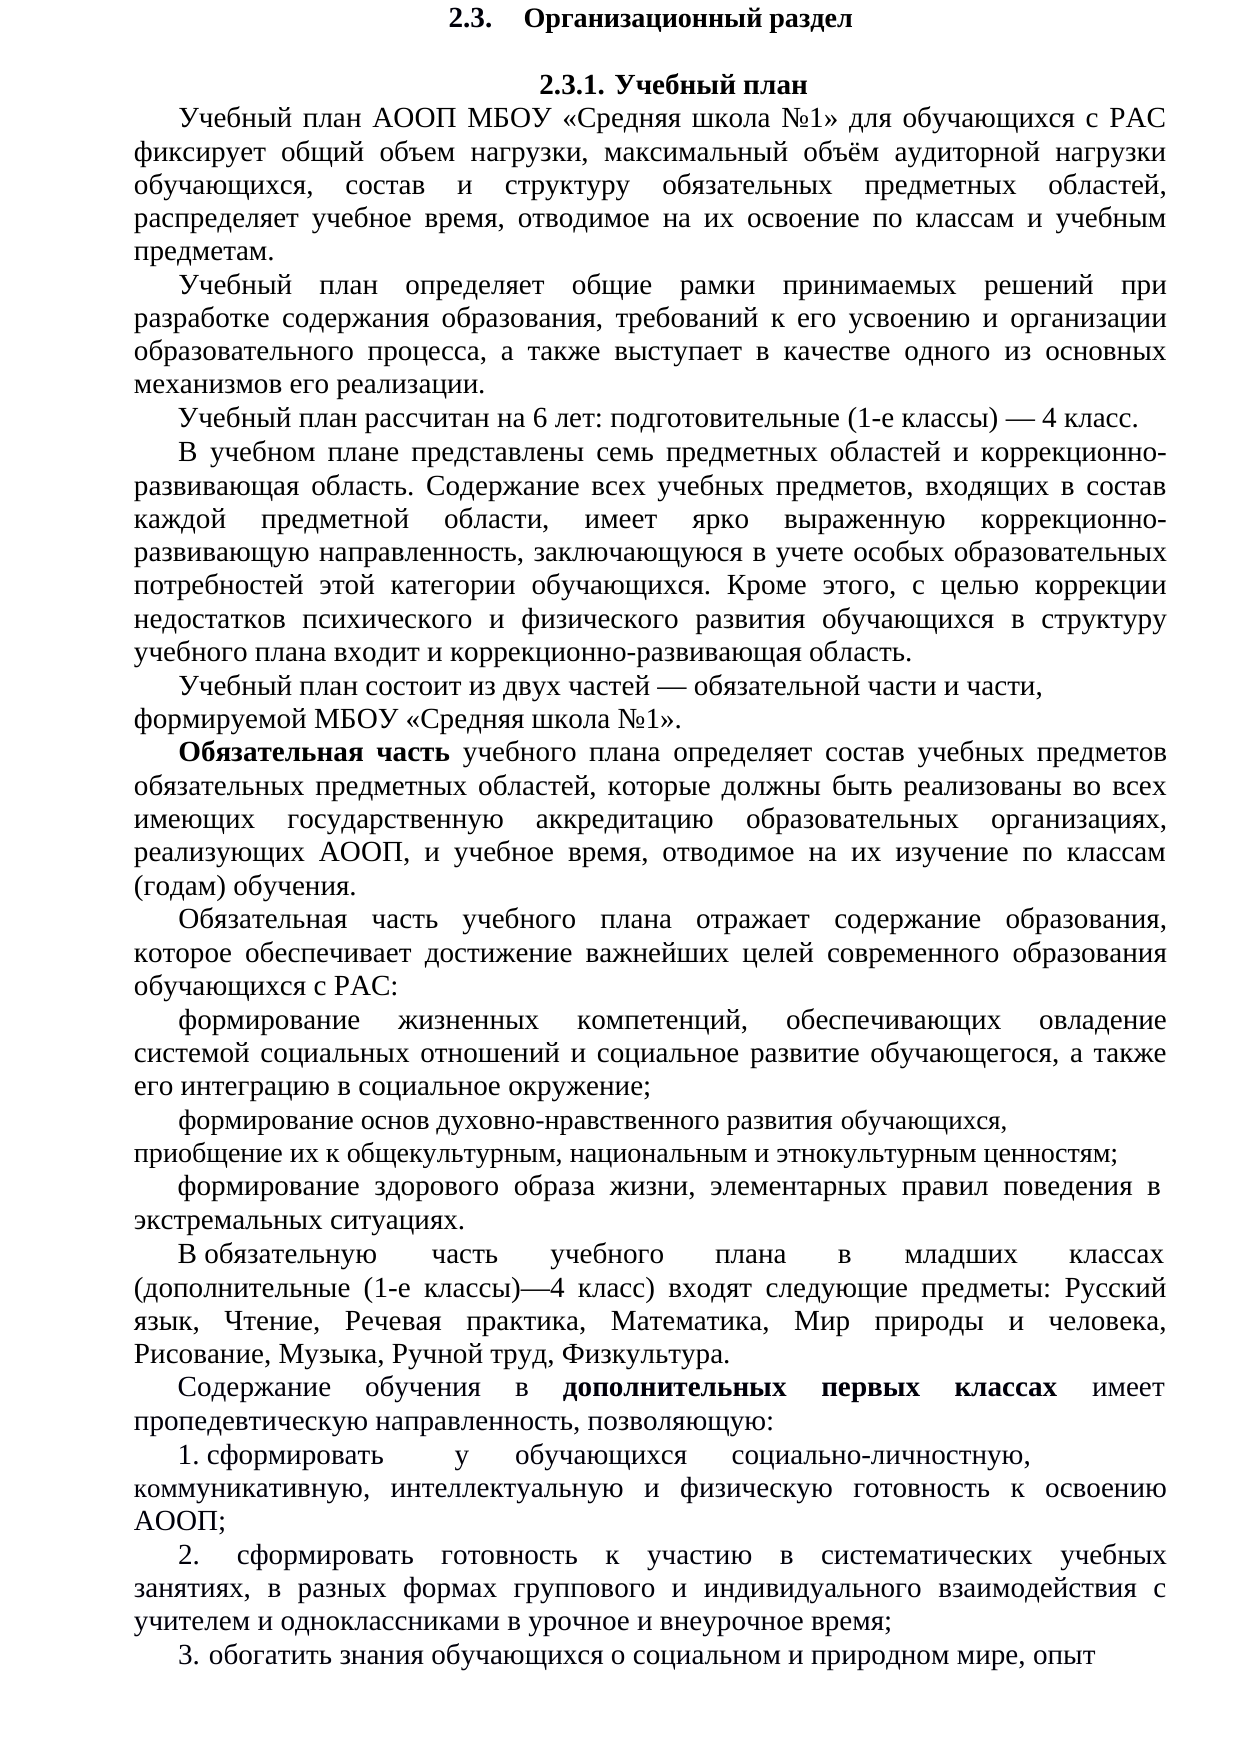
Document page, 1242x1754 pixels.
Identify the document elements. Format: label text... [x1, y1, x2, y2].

text Учебный план определяет общие рамки принимаемых решений при разработке содержания образования, требований к его усвоению и организации образовательного процесса, а также выступает в качестве одного из основных механизмов его реализации. [134, 268, 1168, 400]
text формирование здорового образа жизни, элементарных правил поведения в [177, 1169, 1168, 1202]
text Обязательная часть учебного плана отражает содержание образования, которое обеспечивает достижение важнейших целей современного образования обучающихся с РАС: [134, 903, 1168, 1001]
text 2.3. Организационный раздел [133, 0, 1168, 33]
text Учебный план состоит из двух частей — обязательной части и части, формируемой МБОУ «Средняя школа №1». [134, 669, 1168, 735]
text Учебный план АООП МБОУ «Средняя школа №1» для обучающихся с РАС фиксирует общий объем нагрузки, максимальный объём аудиторной нагрузки обучающихся, состав и структуру обязательных предметных областей, распределяет учебное время, отводимое на их освоение по классам и учебным предметам. [134, 102, 1168, 266]
text 1. сформировать у обучающихся социально-личностную, [177, 1437, 1168, 1470]
text экстремальных ситуациях. [134, 1202, 1168, 1236]
text Обязательная часть учебного плана определяет состав учебных предметов обязательных предметных областей, которые должны быть реализованы во всех имеющих государственную аккредитацию образовательных организациях, реализующих АООП, и учебное время, отводимое на их изучение по классам (годам) обучения. [134, 735, 1168, 901]
text Содержание обучения в дополнительных первых классах имеет [177, 1369, 1168, 1403]
list сформировать готовность к участию в систематических учебных занятиях, в разных формах группового и индивидуального взаимодействия с учителем и одноклассниками в урочное и внеурочное время; [134, 1538, 1168, 1637]
text 2.3.1. Учебный план [133, 67, 1214, 101]
text пропедевтическую направленность, позволяющую: [134, 1403, 1168, 1437]
text коммуникативную, интеллектуальную и физическую готовность к освоению АООП; [134, 1472, 1168, 1537]
text Учебный план рассчитан на 6 лет: подготовительные (1-е классы) ― 4 класс. [177, 400, 1168, 434]
text формирование основ духовно-нравственного развития обучающихся, приобщение их к общекультурным, национальным и этнокультурным ценностям; [134, 1103, 1155, 1169]
text (дополнительные (1-е классы)―4 класс) входят следующие предметы: Русский язык, Чтение, Речевая практика, Математика, Мир природы и человека, Рисование, Музыка, Ручной труд, Физкультура. [134, 1271, 1168, 1369]
text формирование жизненных компетенций, обеспечивающих овладение системой социальных отношений и социальное развитие обучающегося, а также его интеграцию в социальное окружение; [134, 1003, 1168, 1102]
text В обязательную часть учебного плана в младших классах [177, 1236, 1168, 1269]
list учебном плане представлены семь предметных областей и коррекционно-развивающая область. Содержание всех учебных предметов, входящих в состав каждой предметной области, имеет ярко выраженную коррекционно-развивающую направленность, заключающуюся в учете особых образовательных потребностей этой категории обучающихся. Кроме этого, с целью коррекции недостатков психического и физического развития обучающихся в структуру учебного плана входит и коррекционно-развивающая область. [134, 435, 1168, 667]
list обогатить знания обучающихся о социальном и природном мире, опыт [178, 1637, 1168, 1671]
